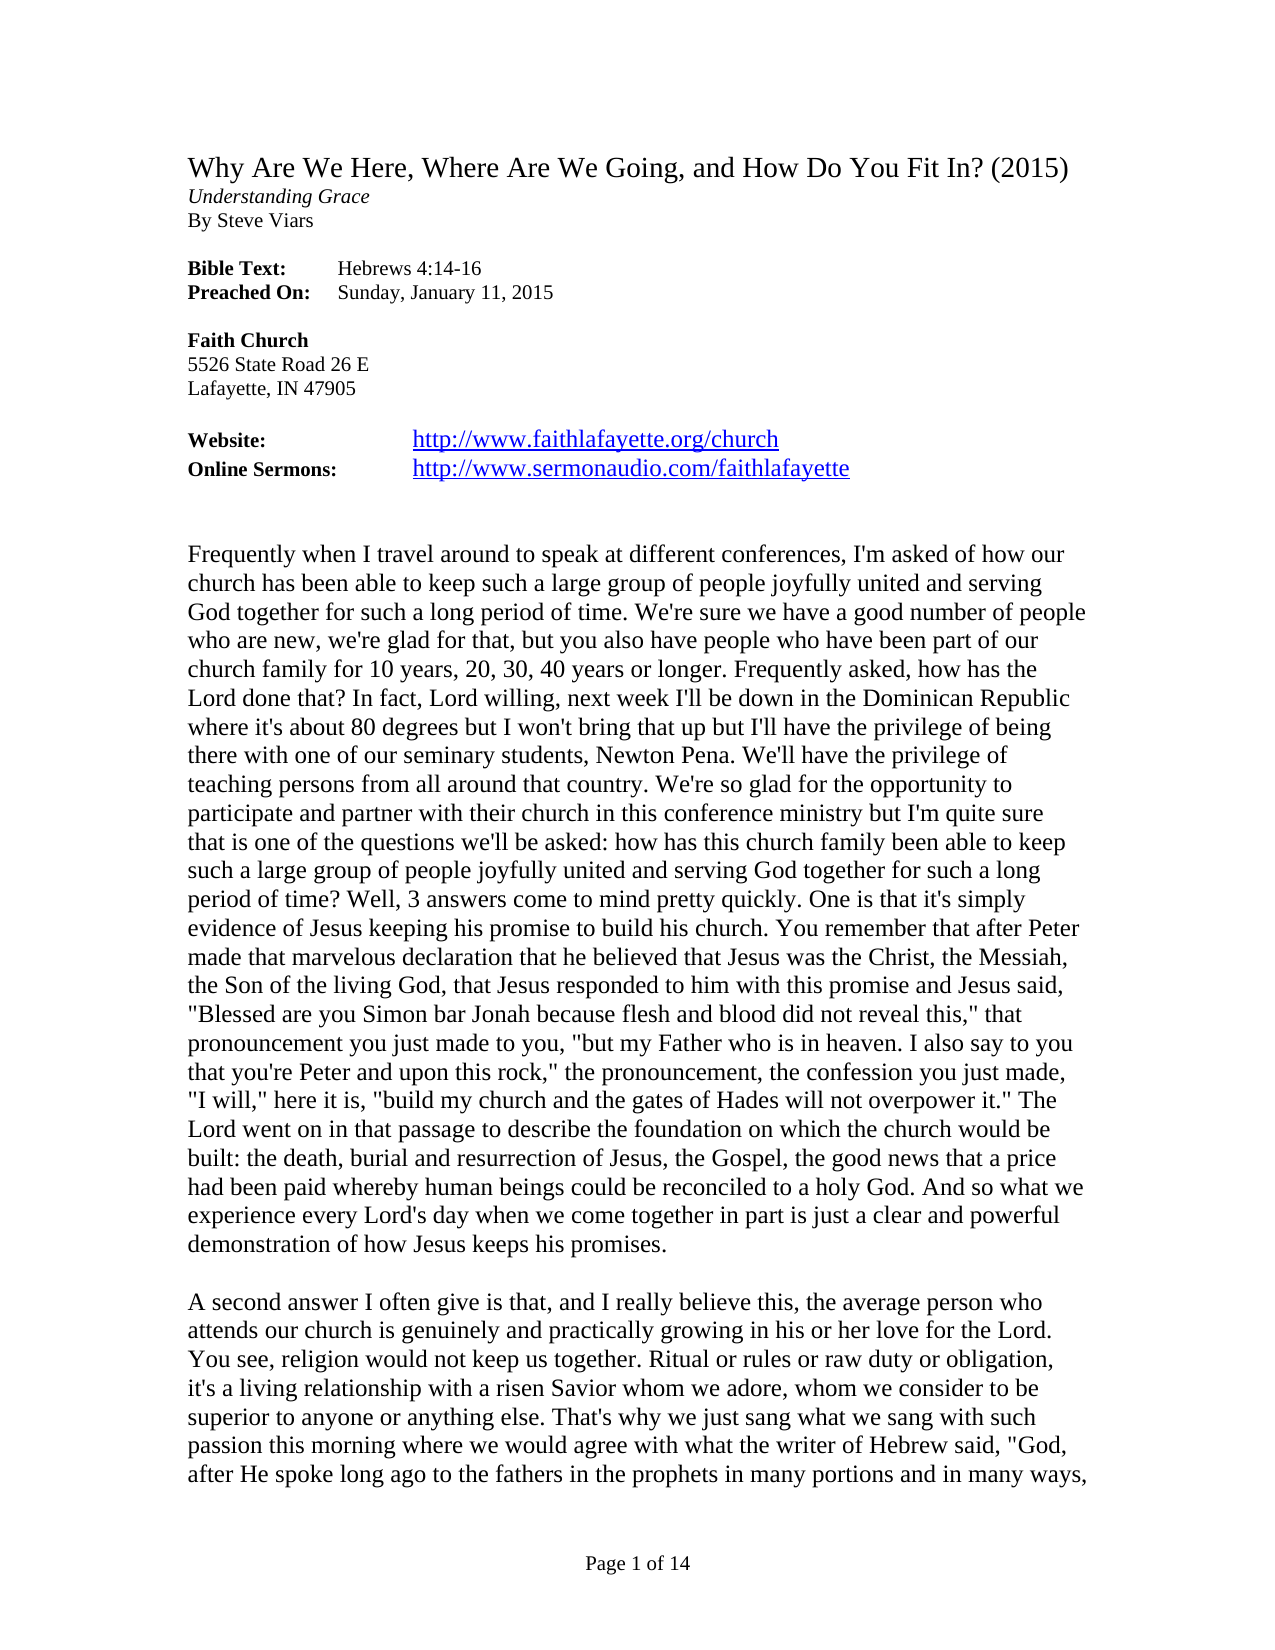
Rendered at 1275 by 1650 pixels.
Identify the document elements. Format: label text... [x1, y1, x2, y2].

text Why Are We Here, Where Are We Going, and How Do You Fit In? (2015) [187, 150, 1087, 183]
text Website: http://www.faithlafayette.org/church [187, 424, 1087, 453]
subtitle By Steve Viars [187, 208, 1087, 232]
text Preached On: Sunday, January 11, 2015 [187, 280, 1087, 304]
text Online Sermons: http://www.sermonaudio.com/faithlafayette [187, 453, 1087, 482]
subtitle Faith Church [187, 328, 1087, 352]
subtitle Understanding Grace [187, 183, 1087, 208]
text Bible Text: Hebrews 4:14-16 [187, 256, 1087, 280]
text Lafayette, IN 47905 [187, 376, 1087, 400]
text 5526 State Road 26 E [187, 352, 1087, 376]
text Frequently when I travel around to speak at different conferences, I'm asked of how our church has been able to keep such a large group of people joyfully united and serving God together for such a long period of time. We're sure we have a good number of people who are new, we're glad for that, but you also have people who have been part of our church family for 10 years, 20, 30, 40 years or longer. Frequently asked, how has the Lord done that? In fact, Lord willing, next week I'll be down in the Dominican Republic where it's about 80 degrees but I won't bring that up but I'll have the privilege of being there with one of our seminary students, Newton Pena. We'll have the privilege of teaching persons from all around that country. We're so glad for the opportunity to participate and partner with their church in this conference ministry but I'm quite sure that is one of the questions we'll be asked: how has this church family been able to keep such a large group of people joyfully united and serving God together for such a long period of time? Well, 3 answers come to mind pretty quickly. One is that it's simply evidence of Jesus keeping his promise to build his church. You remember that after Peter made that marvelous declaration that he believed that Jesus was the Christ, the Messiah, the Son of the living God, that Jesus responded to him with this promise and Jesus said, "Blessed are you Simon bar Jonah because flesh and blood did not reveal this," that pronouncement you just made to you, "but my Father who is in heaven. I also say to you that you're Peter and upon this rock," the pronouncement, the confession you just made, "I will," here it is, "build my church and the gates of Hades will not overpower it." The Lord went on in that passage to describe the foundation on which the church would be built: the death, burial and resurrection of Jesus, the Gospel, the good news that a price had been paid whereby human beings could be reconciled to a holy God. And so what we experience every Lord's day when we come together in part is just a clear and powerful demonstration of how Jesus keeps his promises. [187, 539, 1087, 1258]
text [187, 1287, 1087, 1488]
